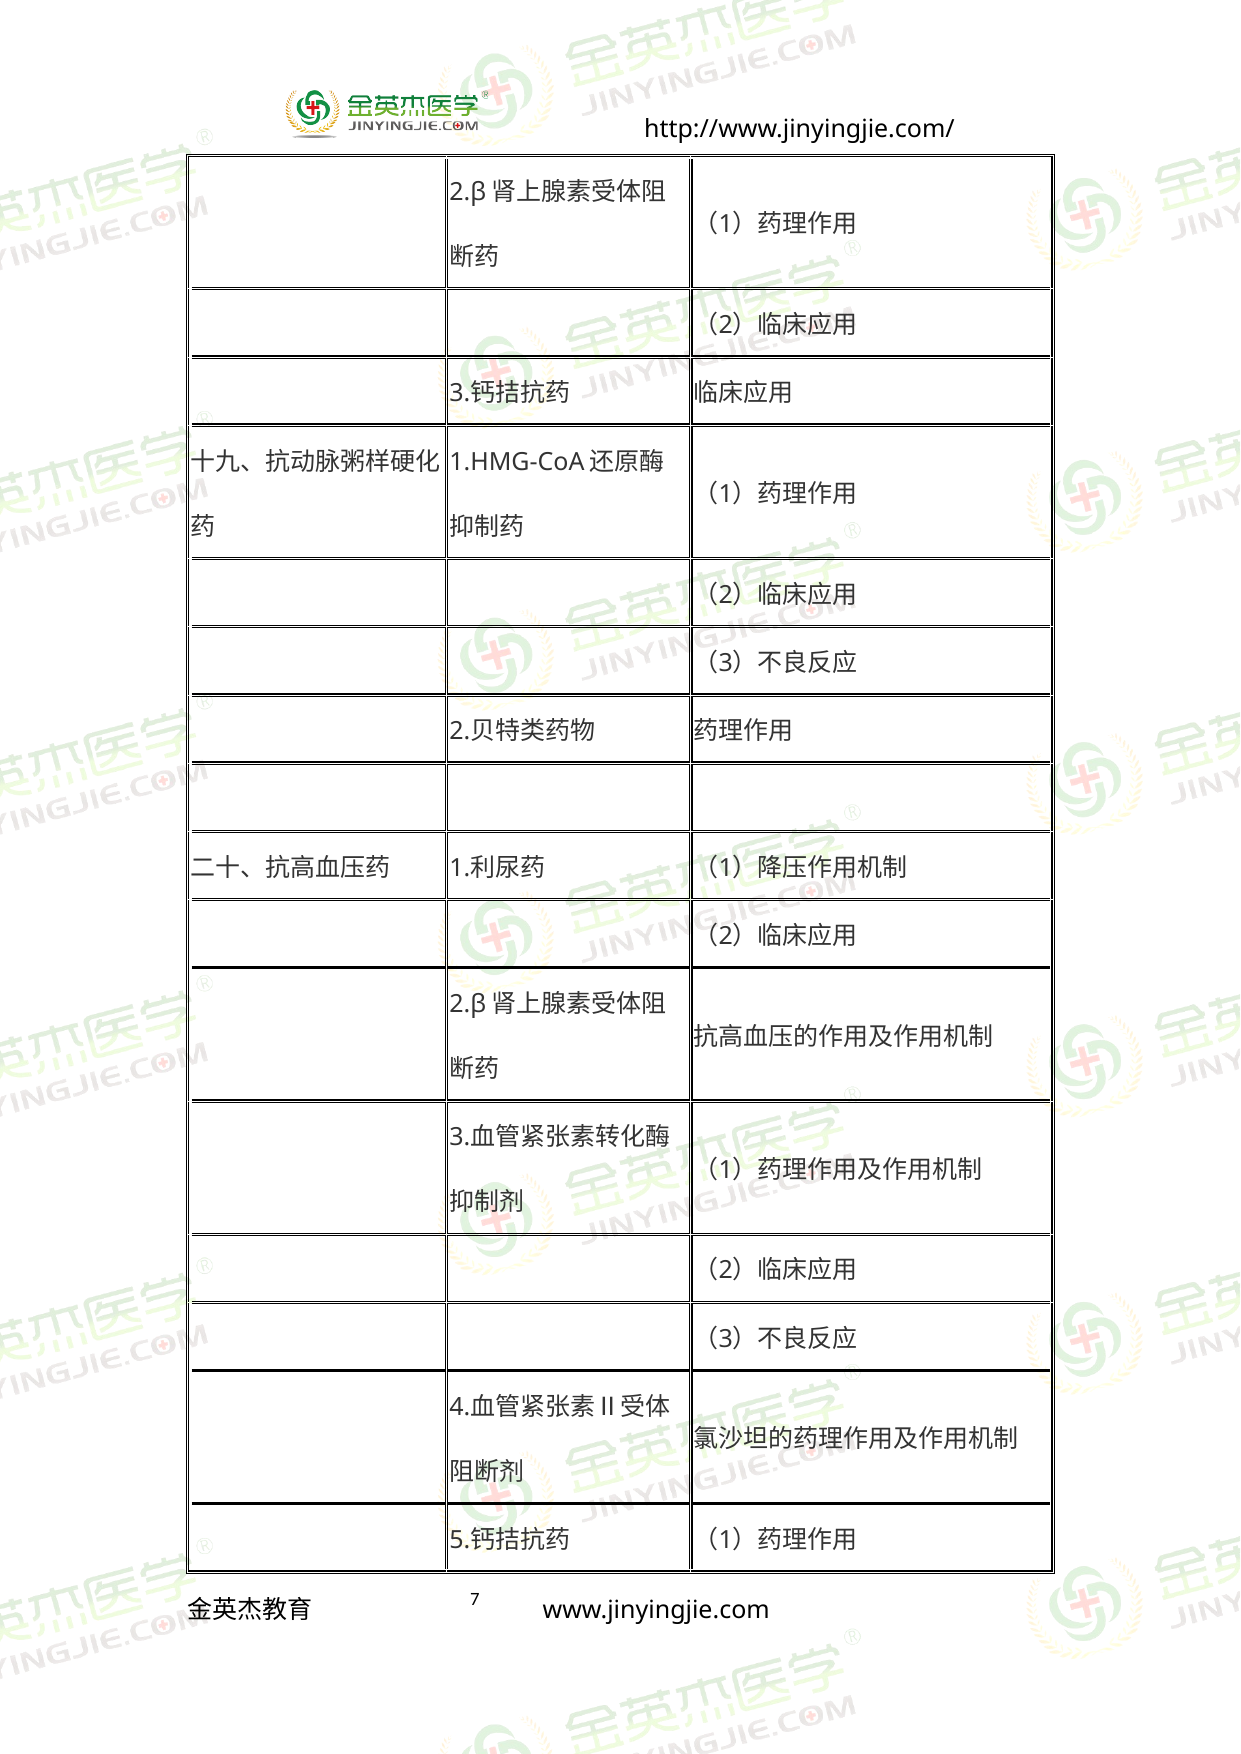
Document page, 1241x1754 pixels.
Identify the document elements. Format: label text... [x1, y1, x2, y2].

table_cell [189, 1233, 445, 1301]
table_cell 5.钙拮抗药 [447, 1502, 691, 1570]
table_cell 2.β肾上腺素受体阻断药 [447, 155, 691, 287]
table_cell （2）临床应用 [691, 287, 1053, 355]
table_cell [188, 287, 447, 355]
table_cell 二十、抗高血压药 [189, 830, 445, 898]
table_cell [448, 765, 689, 829]
table_cell [448, 1236, 689, 1301]
table_cell （1）降压作用机制 [693, 830, 1052, 898]
table_cell [188, 557, 447, 625]
table_cell 药理作用 [693, 693, 1052, 761]
table_cell [189, 1369, 445, 1502]
table_cell （3）不良反应 [691, 1301, 1053, 1369]
table_cell [448, 560, 689, 625]
table_cell 临床应用 [693, 355, 1052, 423]
table_cell 1.利尿药 [448, 833, 689, 898]
table_cell （2）临床应用 [691, 898, 1053, 966]
picture [285, 90, 489, 138]
table_cell [188, 625, 447, 693]
table_cell 2.贝特类药物 [448, 697, 689, 761]
table_cell [189, 693, 445, 761]
table_cell [189, 157, 447, 287]
table_cell 2.β肾上腺素受体阻断药 [448, 969, 689, 1099]
table_cell 1.HMG-CoA还原酶抑制药 [448, 427, 689, 557]
table_cell 4.血管紧张素Ⅱ受体阻断剂 [448, 1372, 689, 1502]
table_cell 3.钙拮抗药 [448, 359, 689, 423]
table_cell （1）药理作用及作用机制 [693, 1099, 1052, 1232]
table_cell （2）临床应用 [691, 557, 1053, 625]
table_cell [188, 1301, 447, 1369]
table_cell （1）药理作用 [691, 157, 1051, 287]
table_cell （1）药理作用 [693, 423, 1052, 557]
table_cell 3.血管紧张素转化酶抑制剂 [448, 1103, 689, 1232]
table_cell [448, 628, 689, 693]
table_cell [693, 761, 1052, 829]
table_cell [189, 1502, 447, 1570]
table_cell [448, 1304, 689, 1369]
table_cell （3）不良反应 [691, 625, 1053, 693]
table_cell [189, 761, 445, 829]
table_cell [189, 966, 445, 1099]
table_cell 十九、抗动脉粥样硬化药 [189, 423, 445, 557]
table_cell 氯沙坦的药理作用及作用机制 [693, 1369, 1051, 1502]
table_cell [448, 901, 689, 966]
table_cell [188, 898, 447, 966]
table_cell （2）临床应用 [693, 1233, 1052, 1301]
table_cell 抗高血压的作用及作用机制 [693, 966, 1051, 1099]
table_cell [448, 290, 689, 355]
table_cell [189, 355, 445, 423]
table_cell （1）药理作用 [691, 1502, 1051, 1570]
table_cell [189, 1099, 445, 1232]
